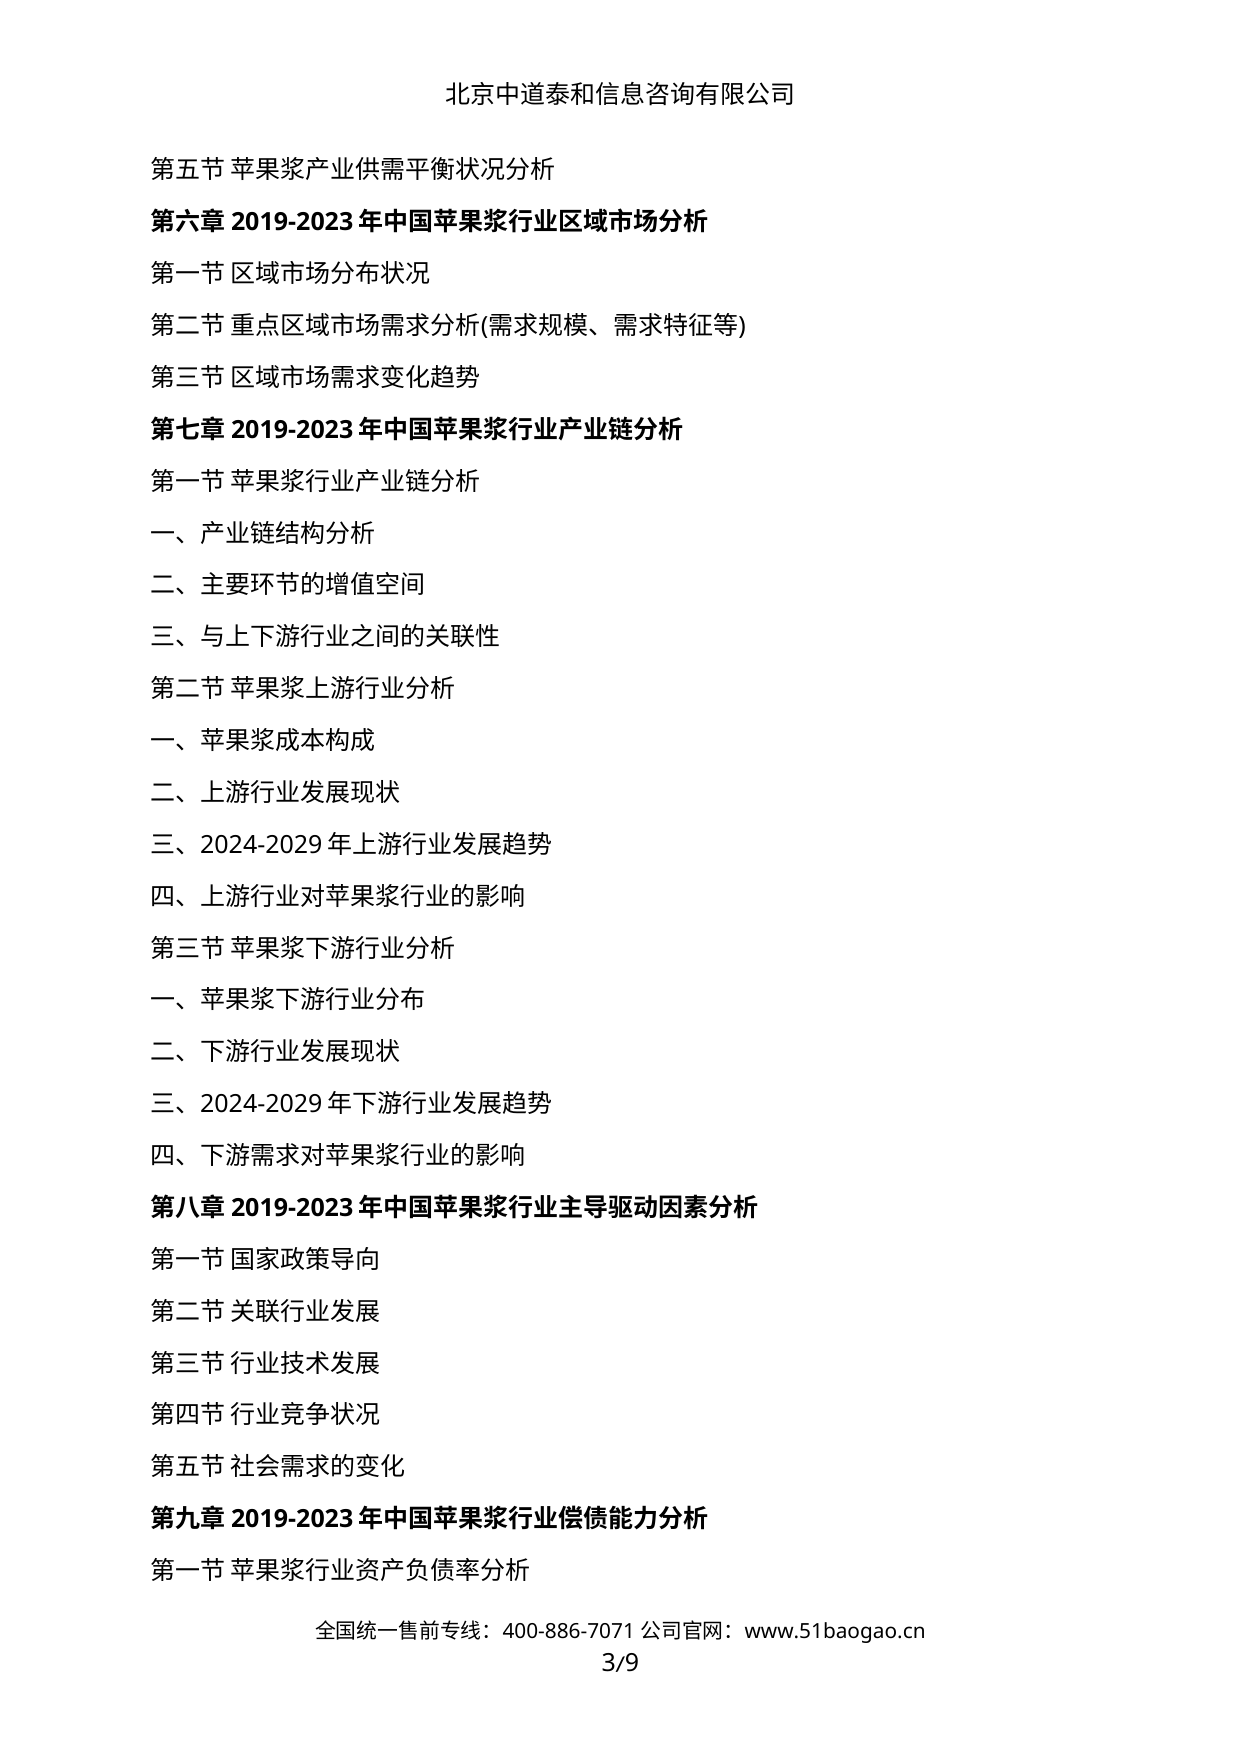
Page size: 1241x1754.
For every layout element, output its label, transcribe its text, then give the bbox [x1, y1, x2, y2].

text 第三节 行业技术发展 [150, 1343, 1090, 1379]
text 第二节 关联行业发展 [150, 1291, 1090, 1327]
text 第一节 苹果浆行业资产负债率分析 [150, 1551, 1090, 1587]
text 第九章 2019-2023年中国苹果浆行业偿债能力分析 [150, 1499, 1090, 1535]
text 第一节 国家政策导向 [150, 1239, 1090, 1276]
text 三、与上下游行业之间的关联性 [150, 617, 1090, 653]
text 第一节 区域市场分布状况 [150, 254, 1090, 290]
text 第六章 2019-2023年中国苹果浆行业区域市场分析 [150, 202, 1090, 238]
text 一、产业链结构分析 [150, 513, 1090, 549]
text 第七章 2019-2023年中国苹果浆行业产业链分析 [150, 409, 1090, 446]
text 第四节 行业竞争状况 [150, 1395, 1090, 1431]
text 一、苹果浆成本构成 [150, 721, 1090, 757]
text 四、下游需求对苹果浆行业的影响 [150, 1136, 1090, 1172]
text 二、主要环节的增值空间 [150, 565, 1090, 601]
text 三、2024-2029年下游行业发展趋势 [150, 1084, 1090, 1120]
text 第八章 2019-2023年中国苹果浆行业主导驱动因素分析 [150, 1187, 1090, 1224]
text 四、上游行业对苹果浆行业的影响 [150, 876, 1090, 912]
text 第五节 社会需求的变化 [150, 1447, 1090, 1483]
text 第一节 苹果浆行业产业链分析 [150, 461, 1090, 497]
text 二、下游行业发展现状 [150, 1032, 1090, 1068]
text 第三节 苹果浆下游行业分析 [150, 928, 1090, 964]
text 一、苹果浆下游行业分布 [150, 980, 1090, 1016]
text 第二节 苹果浆上游行业分析 [150, 669, 1090, 705]
text 二、上游行业发展现状 [150, 772, 1090, 809]
text 第五节 苹果浆产业供需平衡状况分析 [150, 150, 1090, 186]
text 第三节 区域市场需求变化趋势 [150, 357, 1090, 394]
text 三、2024-2029年上游行业发展趋势 [150, 824, 1090, 861]
text 第二节 重点区域市场需求分析(需求规模、需求特征等) [150, 306, 1090, 342]
